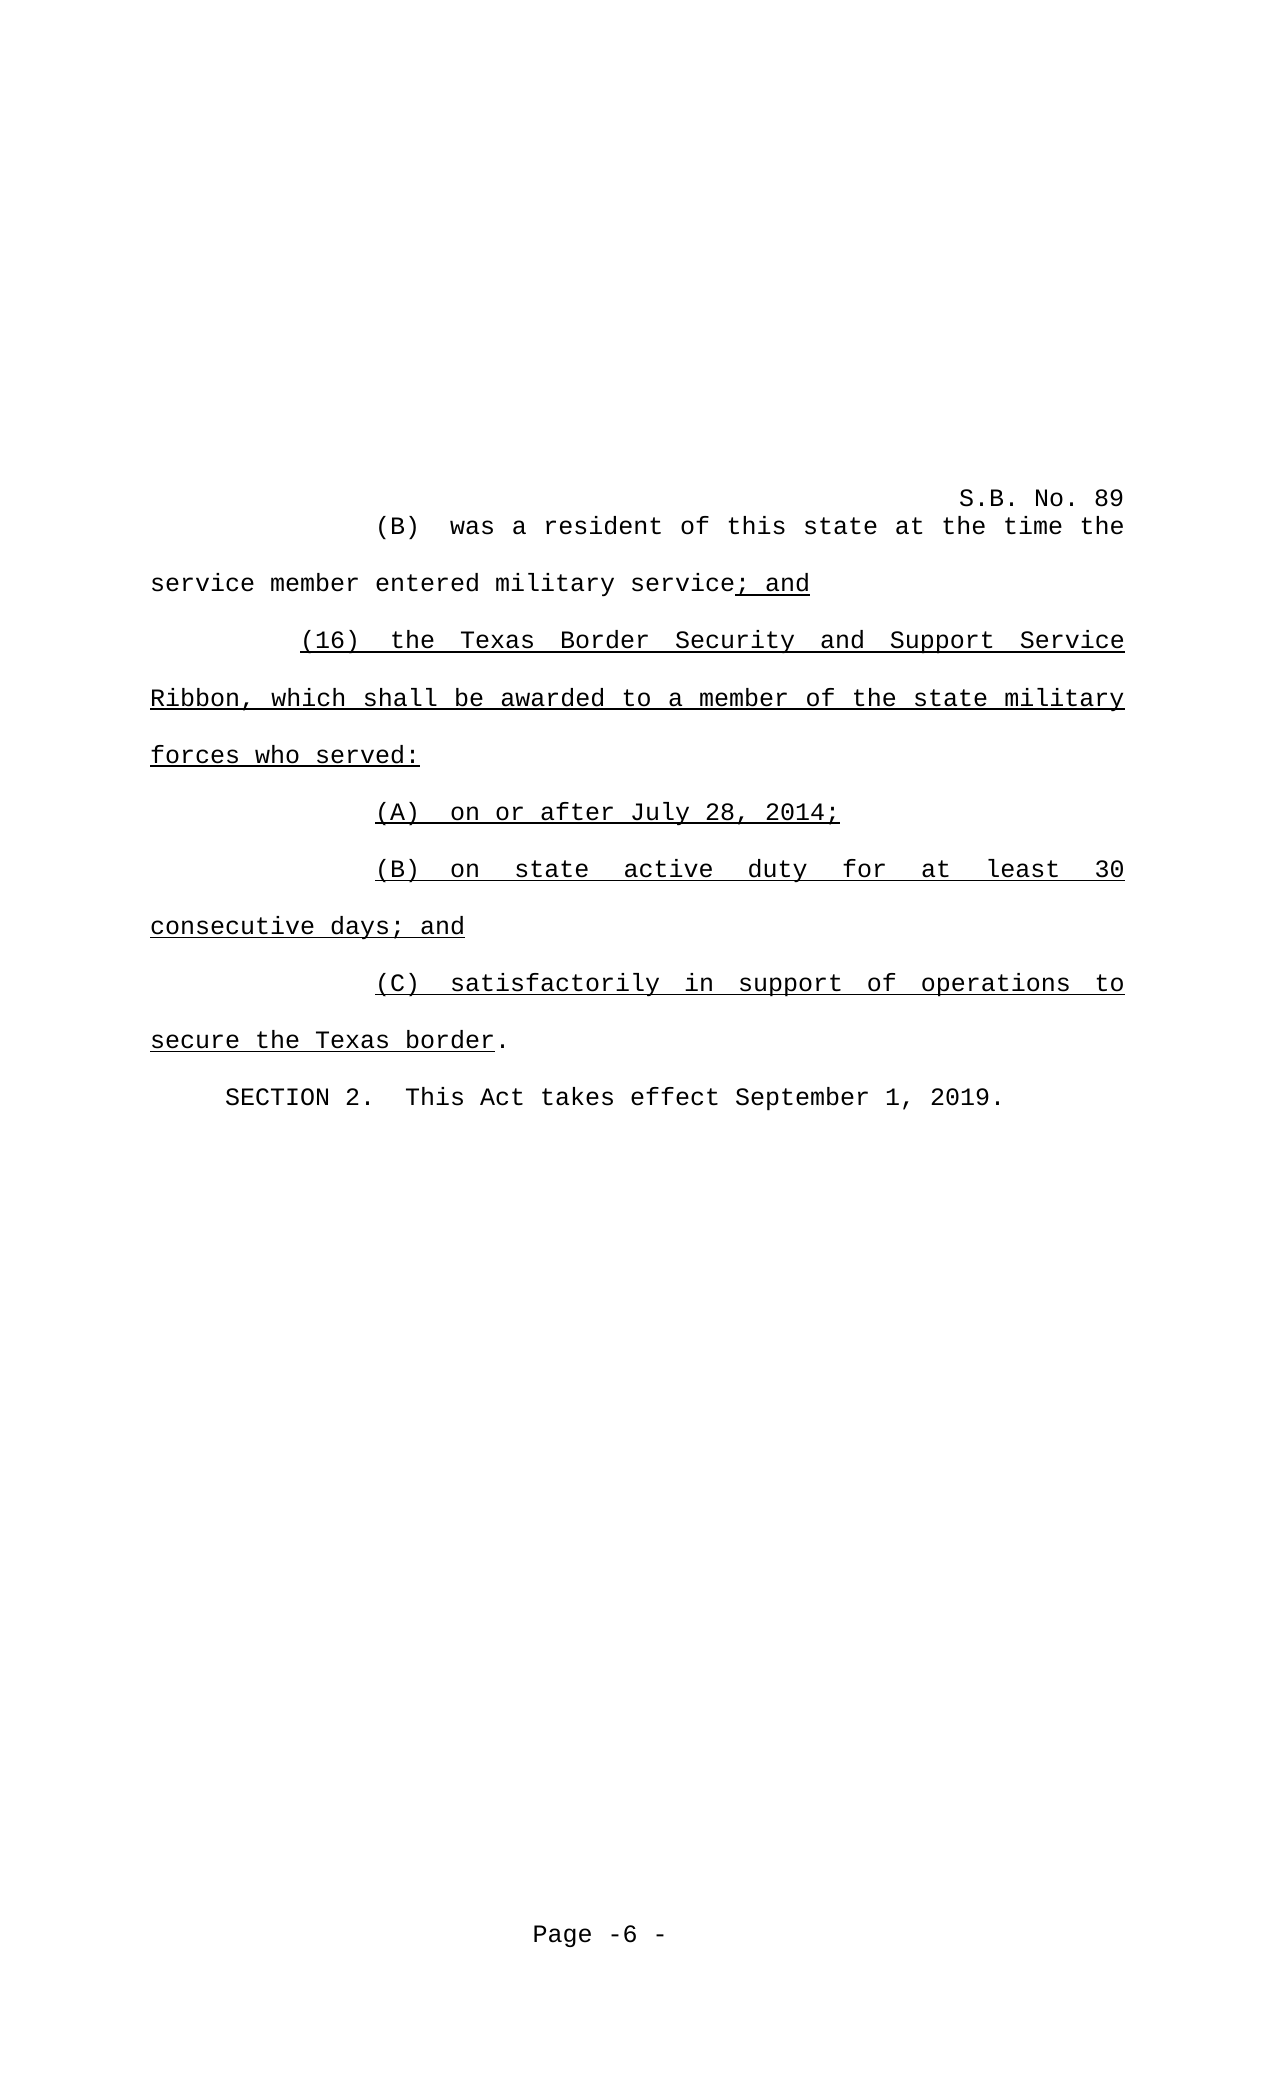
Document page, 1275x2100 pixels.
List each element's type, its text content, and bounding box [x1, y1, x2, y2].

text (B) on state active duty for at least 30 consecutive days; and [150, 856, 1125, 942]
text (16) the Texas Border Security and Support Service Ribbon, which shall be awarded to a member of the state military forces who served: [150, 710, 1125, 771]
text (A) on or after July 28, 2014; [150, 799, 1125, 828]
text SECTION 2. This Act takes effect September 1, 2019. [150, 1084, 1125, 1113]
text (C) satisfactorily in support of operations to secure the Texas border. [150, 970, 1125, 1056]
text (16) the Texas Border Security and Support Service Ribbon, which shall be awarded to a member of the state military forces who served: [150, 628, 1125, 708]
text (B) was a resident of this state at the time the service member entered military service; and [150, 514, 1125, 599]
